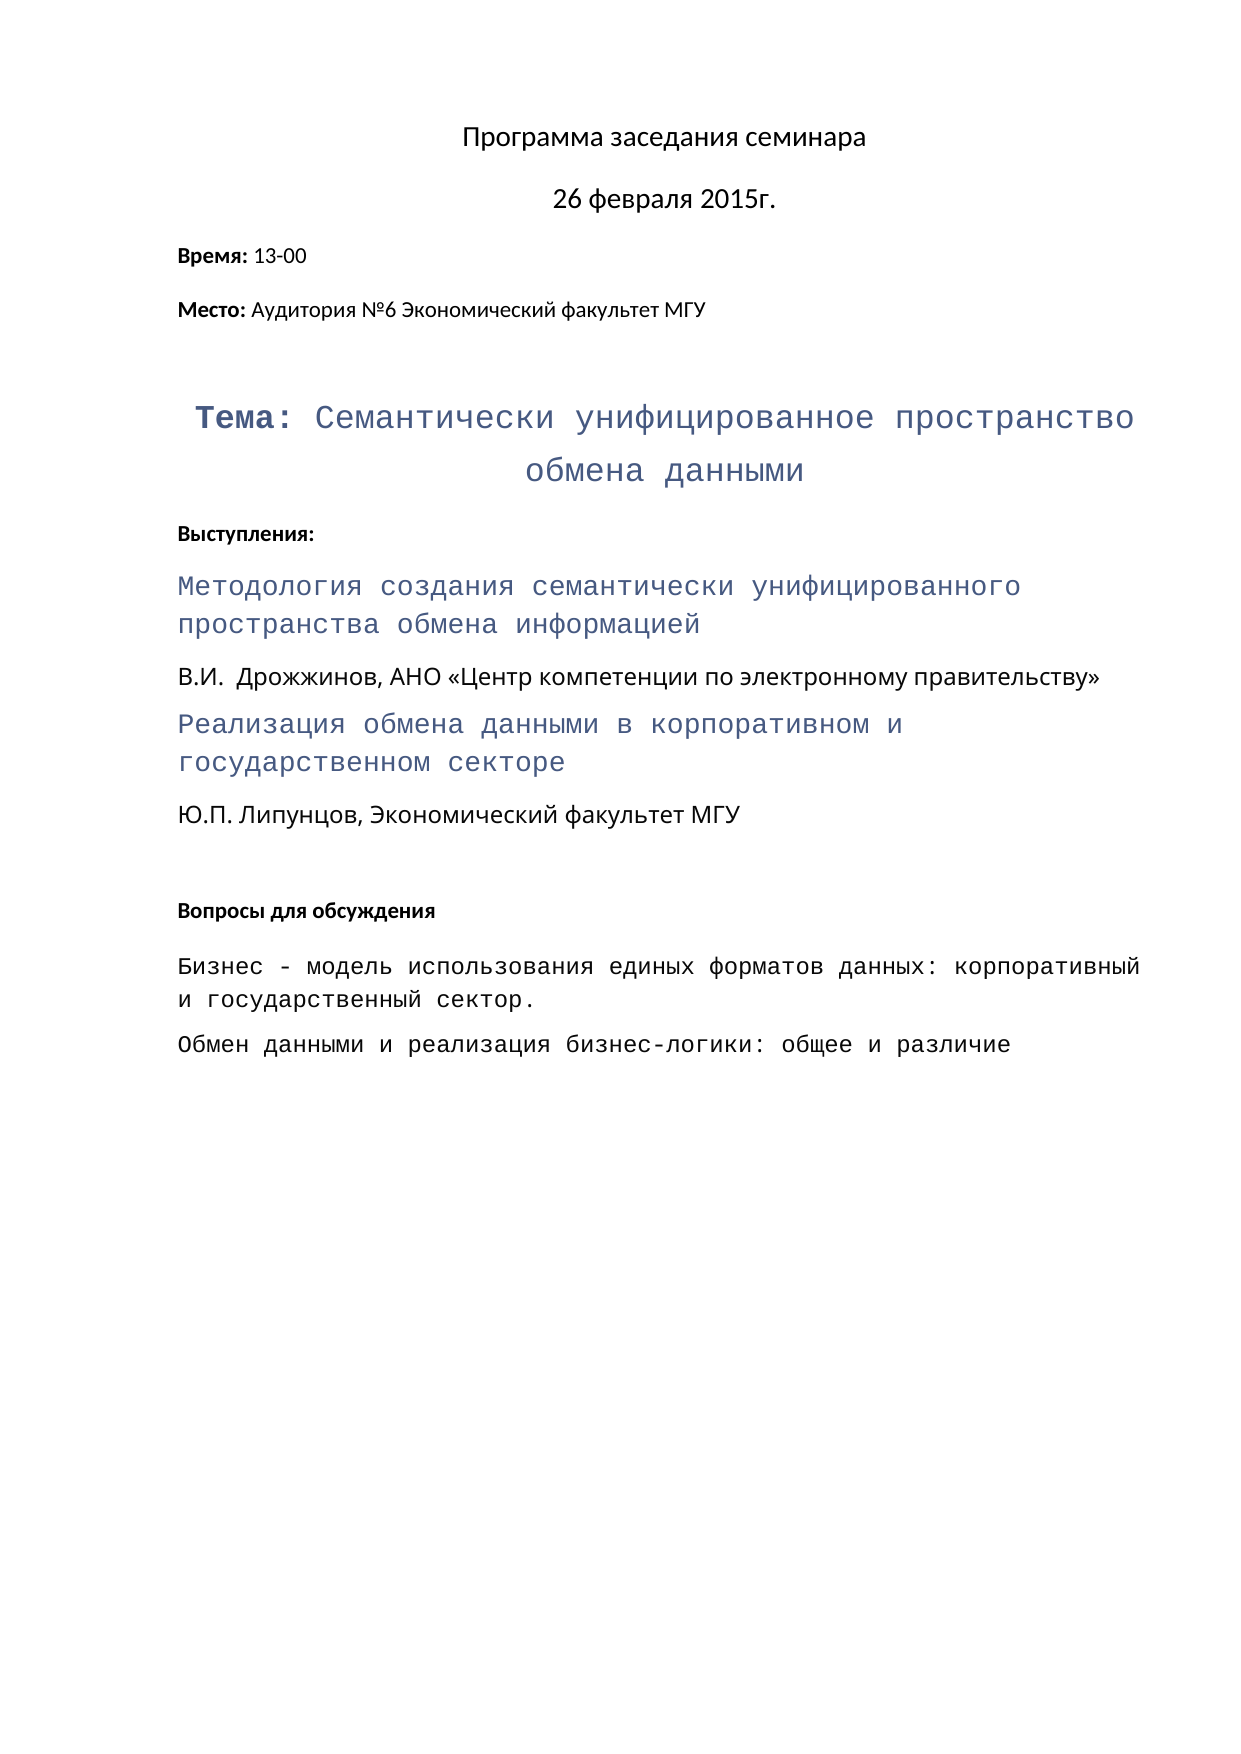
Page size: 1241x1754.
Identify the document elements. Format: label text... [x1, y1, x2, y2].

text Методология создания семантически унифицированного пространства обмена информацией [177, 572, 1152, 642]
text 26 февраля 2015г. [177, 180, 1152, 216]
text Реализация обмена данными в корпоративном и государственном секторе [177, 710, 1152, 780]
text Время: 13-00 [177, 242, 1152, 270]
text Программа заседания семинара [177, 118, 1152, 154]
text Вопросы для обсуждения [177, 896, 1152, 924]
text Тема: Семантически унифицированное пространство обмена данными [177, 401, 1152, 491]
text Обмен данными и реализация бизнес-логики: общее и различие [177, 1027, 1152, 1060]
text Место: Аудитория №6 Экономический факультет МГУ [177, 295, 1152, 323]
text Бизнес - модель использования единых форматов данных: корпоративный и государственный сектор. [177, 949, 1152, 1014]
text Выступления: [177, 519, 1152, 547]
text В.И. Дрожжинов, АНО «Центр компетенции по электронному правительству» [177, 659, 1152, 692]
text Ю.П. Липунцов, Экономический факультет МГУ [177, 798, 1152, 830]
